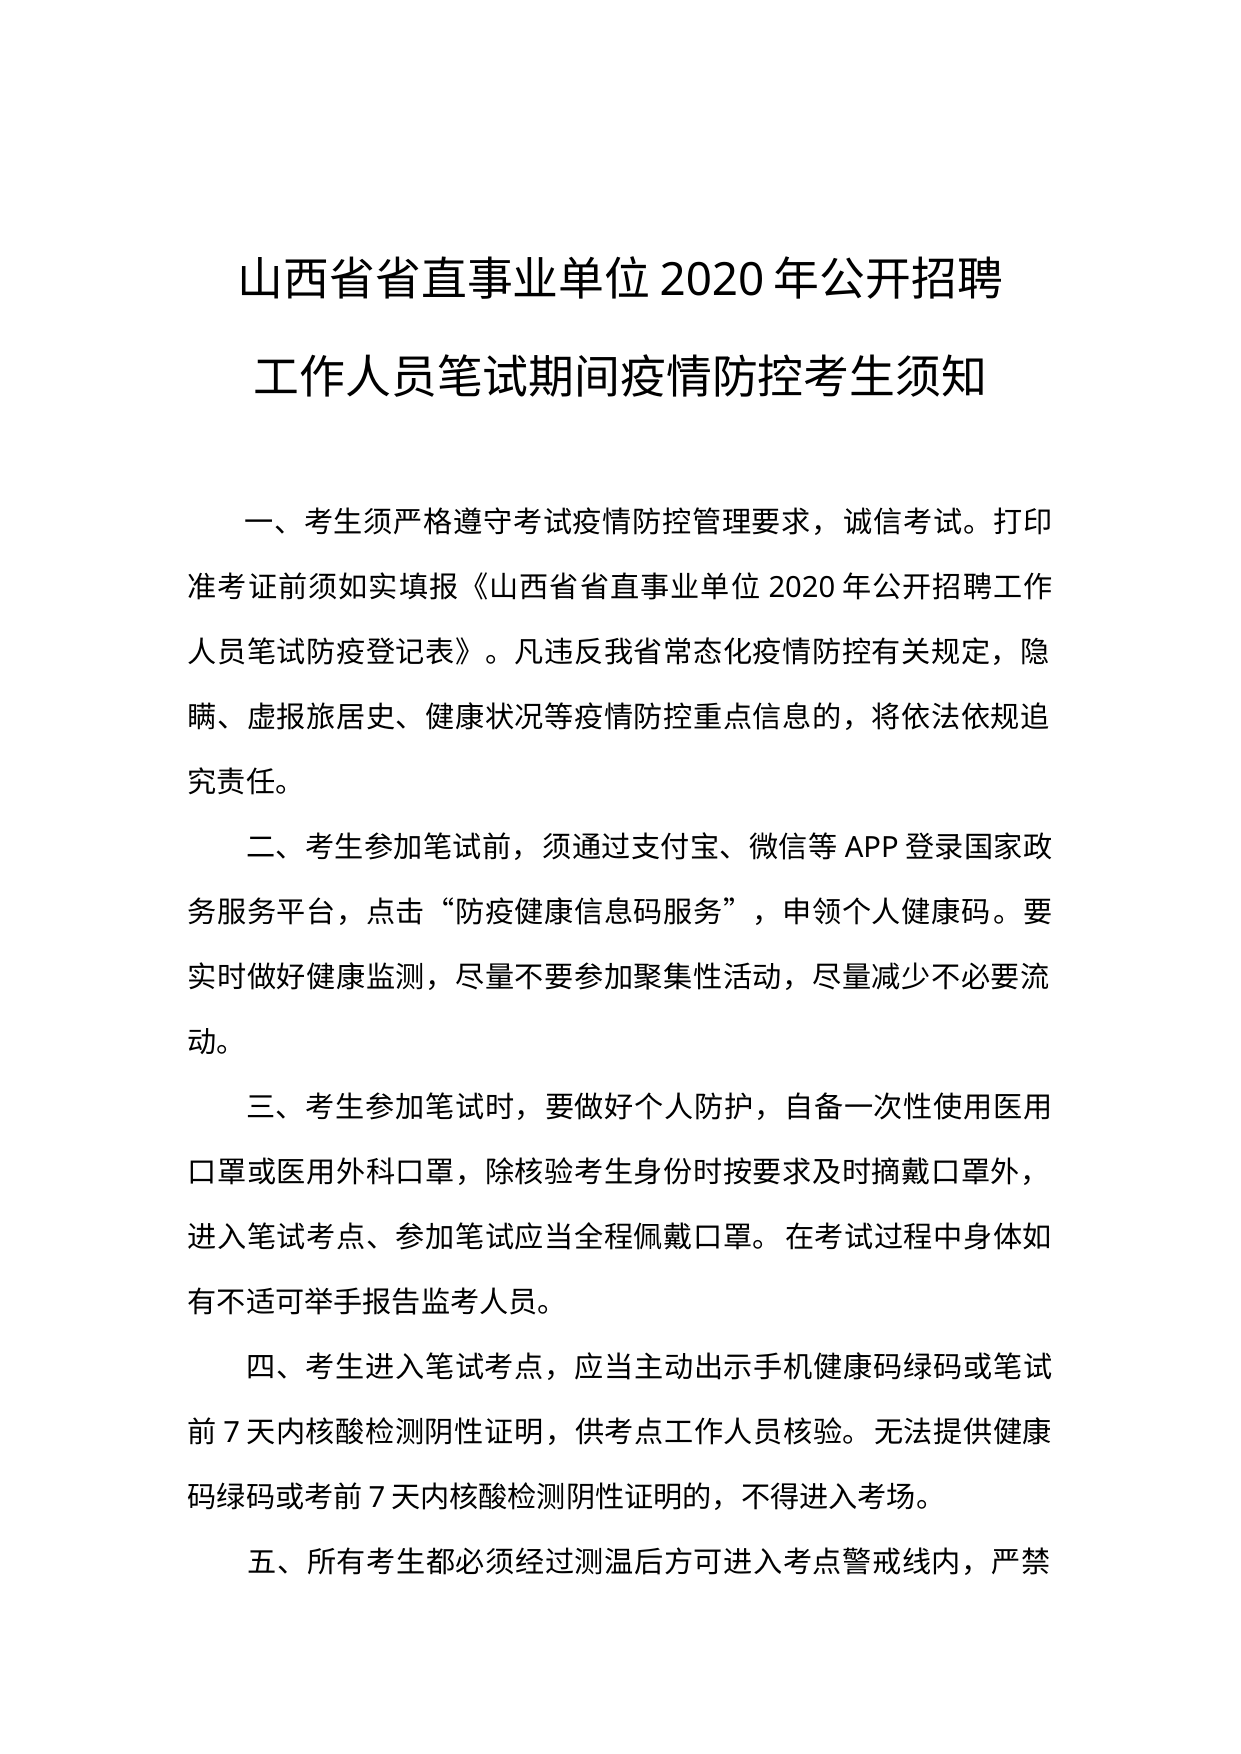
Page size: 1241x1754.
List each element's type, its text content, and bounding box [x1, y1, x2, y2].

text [187, 1527, 1053, 1592]
text 一、考生须严格遵守考试疫情防控管理要求，诚信考试。打印准考证前须如实填报《山西省省直事业单位2020年公开招聘工作人员笔试防疫登记表》。凡违反我省常态化疫情防控有关规定，隐瞒、虚报旅居史、健康状况等疫情防控重点信息的，将依法依规追究责任。 [187, 487, 1053, 812]
text 山西省省直事业单位2020年公开招聘 [187, 227, 1053, 324]
text 二、考生参加笔试前，须通过支付宝、微信等APP登录国家政务服务平台，点击“防疫健康信息码服务”，申领个人健康码。要实时做好健康监测，尽量不要参加聚集性活动，尽量减少不必要流动。 [187, 812, 1053, 1072]
text 工作人员笔试期间疫情防控考生须知 [187, 324, 1053, 422]
text 四、考生进入笔试考点，应当主动出示手机健康码绿码或笔试前7天内核酸检测阴性证明，供考点工作人员核验。无法提供健康码绿码或考前7天内核酸检测阴性证明的，不得进入考场。 [187, 1332, 1053, 1527]
text 三、考生参加笔试时，要做好个人防护，自备一次性使用医用口罩或医用外科口罩，除核验考生身份时按要求及时摘戴口罩外，进入笔试考点、参加笔试应当全程佩戴口罩。在考试过程中身体如有不适可举手报告监考人员。 [187, 1072, 1053, 1332]
